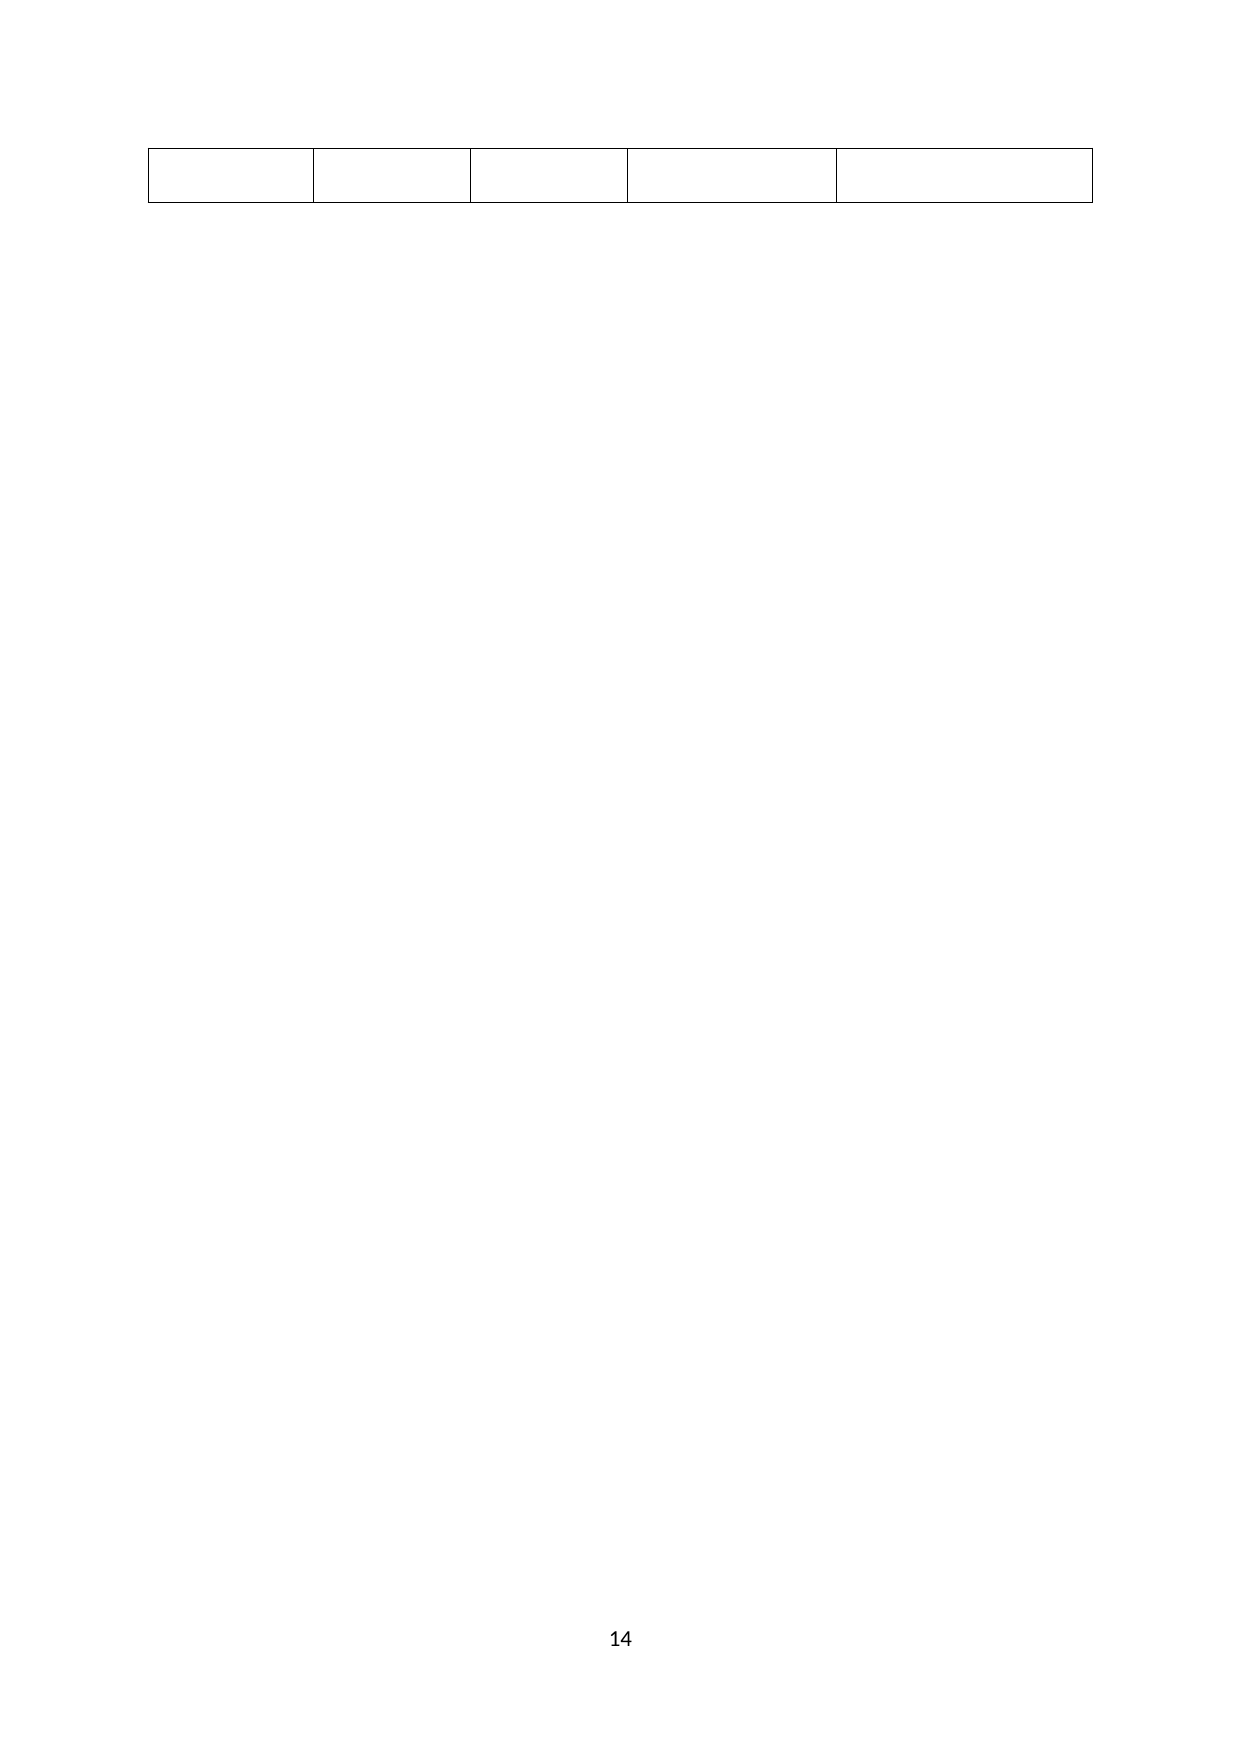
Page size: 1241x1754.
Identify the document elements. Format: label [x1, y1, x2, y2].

table_cell [149, 149, 313, 202]
table_cell [628, 149, 836, 202]
table_cell [471, 149, 627, 202]
table_cell [314, 149, 470, 202]
table_cell [837, 149, 1092, 202]
